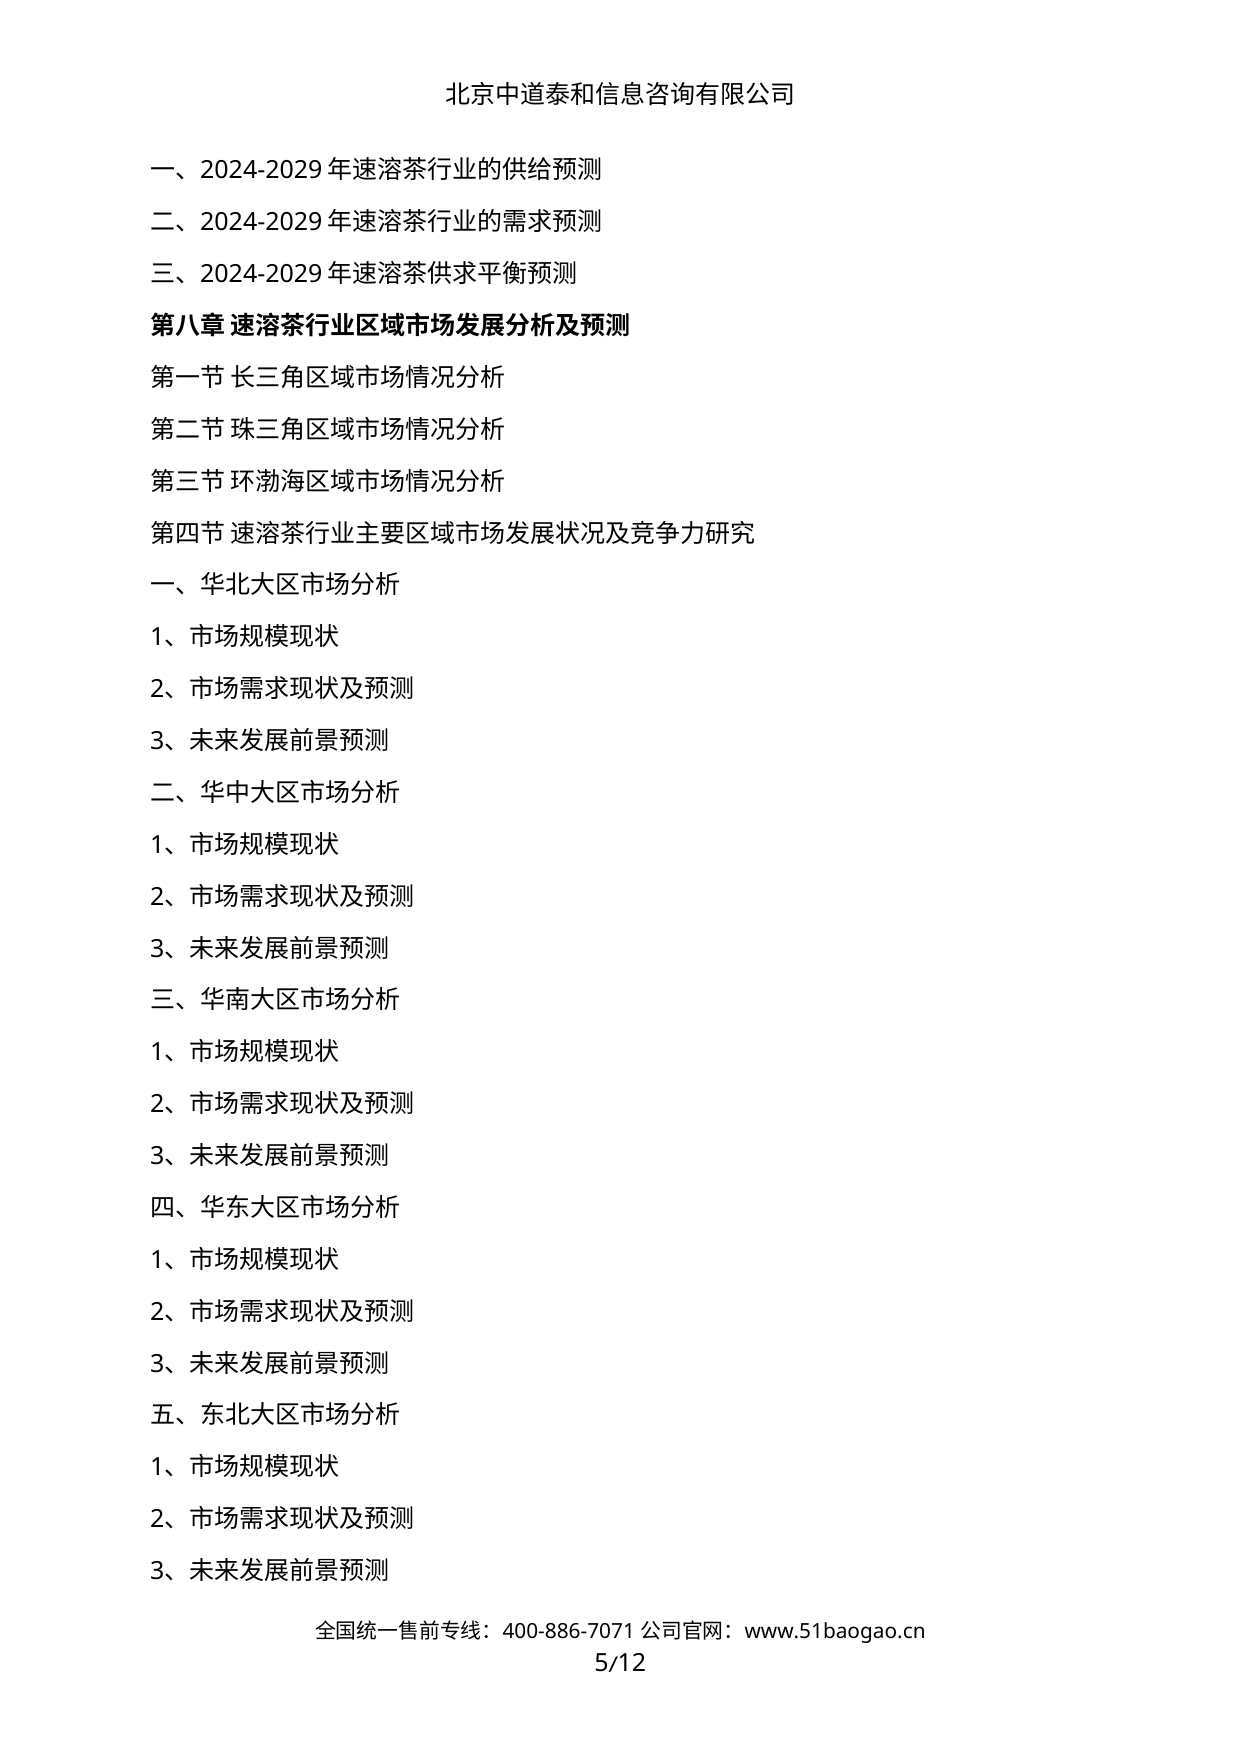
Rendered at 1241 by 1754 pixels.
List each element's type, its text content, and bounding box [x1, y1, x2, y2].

text 第八章 速溶茶行业区域市场发展分析及预测 [150, 306, 1090, 342]
text 1、市场规模现状 [150, 1239, 1090, 1276]
text 第一节 长三角区域市场情况分析 [150, 357, 1090, 394]
text 1、市场规模现状 [150, 1032, 1090, 1068]
text 1、市场规模现状 [150, 1447, 1090, 1483]
text 二、2024-2029年速溶茶行业的需求预测 [150, 202, 1090, 238]
text 一、2024-2029年速溶茶行业的供给预测 [150, 150, 1090, 186]
text 3、未来发展前景预测 [150, 1551, 1090, 1587]
text 1、市场规模现状 [150, 824, 1090, 861]
text 第四节 速溶茶行业主要区域市场发展状况及竞争力研究 [150, 513, 1090, 549]
text 一、华北大区市场分析 [150, 565, 1090, 601]
text 第二节 珠三角区域市场情况分析 [150, 409, 1090, 446]
text 1、市场规模现状 [150, 617, 1090, 653]
text 第三节 环渤海区域市场情况分析 [150, 461, 1090, 497]
text 2、市场需求现状及预测 [150, 669, 1090, 705]
text 三、2024-2029年速溶茶供求平衡预测 [150, 254, 1090, 290]
text 2、市场需求现状及预测 [150, 1084, 1090, 1120]
text 3、未来发展前景预测 [150, 928, 1090, 964]
text 五、东北大区市场分析 [150, 1395, 1090, 1431]
text 2、市场需求现状及预测 [150, 1291, 1090, 1327]
text 3、未来发展前景预测 [150, 721, 1090, 757]
text 三、华南大区市场分析 [150, 980, 1090, 1016]
text 四、华东大区市场分析 [150, 1187, 1090, 1224]
text 3、未来发展前景预测 [150, 1136, 1090, 1172]
text 二、华中大区市场分析 [150, 772, 1090, 809]
text 3、未来发展前景预测 [150, 1343, 1090, 1379]
text 2、市场需求现状及预测 [150, 876, 1090, 912]
text 2、市场需求现状及预测 [150, 1499, 1090, 1535]
